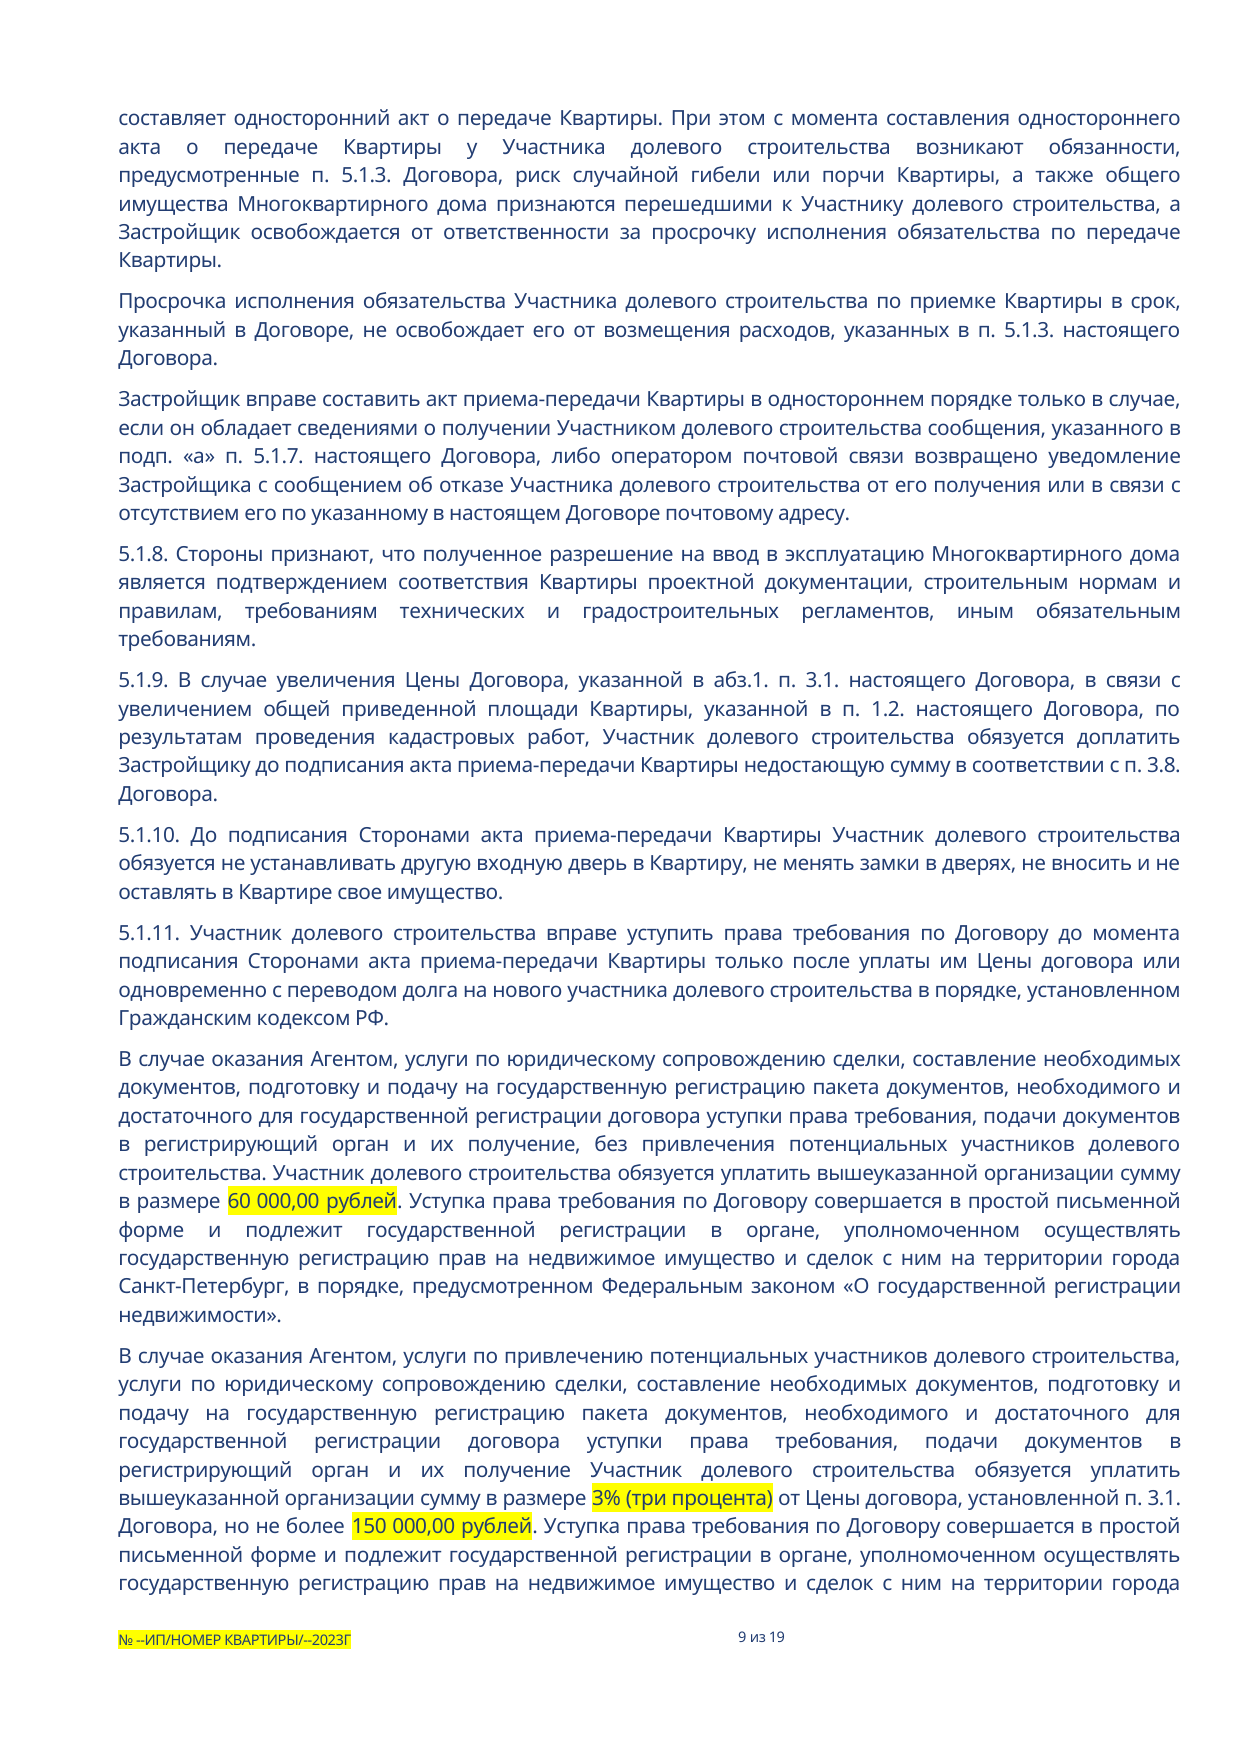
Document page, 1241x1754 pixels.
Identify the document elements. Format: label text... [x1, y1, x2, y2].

text 5.1.8. Стороны признают, что полученное разрешение на ввод в эксплуатацию Многоквартирного дома является подтверждением соответствия Квартиры проектной документации, строительным нормам и правилам, требованиям технических и градостроительных регламентов, иным обязательным требованиям. [118, 539, 1181, 653]
text 5.1.11. Участник долевого строительства вправе уступить права требования по Договору до момента подписания Сторонами акта приема-передачи Квартиры только после уплаты им Цены договора или одновременно с переводом долга на нового участника долевого строительства в порядке, установленном Гражданским кодексом РФ. [118, 918, 1181, 1032]
text Застройщик вправе составить акт приема-передачи Квартиры в одностороннем порядке только в случае, если он обладает сведениями о получении Участником долевого строительства сообщения, указанного в подп. «а» п. 5.1.7. настоящего Договора, либо оператором почтовой связи возвращено уведомление Застройщика с сообщением об отказе Участника долевого строительства от его получения или в связи с отсутствием его по указанному в настоящем Договоре почтовому адресу. [118, 384, 1181, 527]
text 5.1.10. До подписания Сторонами акта приема-передачи Квартиры Участник долевого строительства обязуется не устанавливать другую входную дверь в Квартиру, не менять замки в дверях, не вносить и не оставлять в Квартире свое имущество. [118, 820, 1181, 905]
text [118, 1341, 1181, 1597]
text В случае оказания Агентом, услуги по юридическому сопровождению сделки, составление необходимых документов, подготовку и подачу на государственную регистрацию пакета документов, необходимого и достаточного для государственной регистрации договора уступки права требования, подачи документов в регистрирующий орган и их получение, без привлечения потенциальных участников долевого строительства. Участник долевого строительства обязуется уплатить вышеуказанной организации сумму в размере 60 000,00 рублей. Уступка права требования по Договору совершается в простой письменной форме и подлежит государственной регистрации в органе, уполномоченном осуществлять государственную регистрацию прав на недвижимое имущество и сделок с ним на территории города Санкт-Петербург, в порядке, предусмотренном Федеральным законом «О государственной регистрации недвижимости». [118, 1044, 1181, 1328]
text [118, 103, 1181, 274]
text 5.1.9. В случае увеличения Цены Договора, указанной в абз.1. п. 3.1. настоящего Договора, в связи с увеличением общей приведенной площади Квартиры, указанной в п. 1.2. настоящего Договора, по результатам проведения кадастровых работ, Участник долевого строительства обязуется доплатить Застройщику до подписания акта приема-передачи Квартиры недостающую сумму в соответствии с п. 3.8. Договора. [118, 665, 1181, 807]
text Просрочка исполнения обязательства Участника долевого строительства по приемке Квартиры в срок, указанный в Договоре, не освобождает его от возмещения расходов, указанных в п. 5.1.3. настоящего Договора. [118, 287, 1181, 372]
